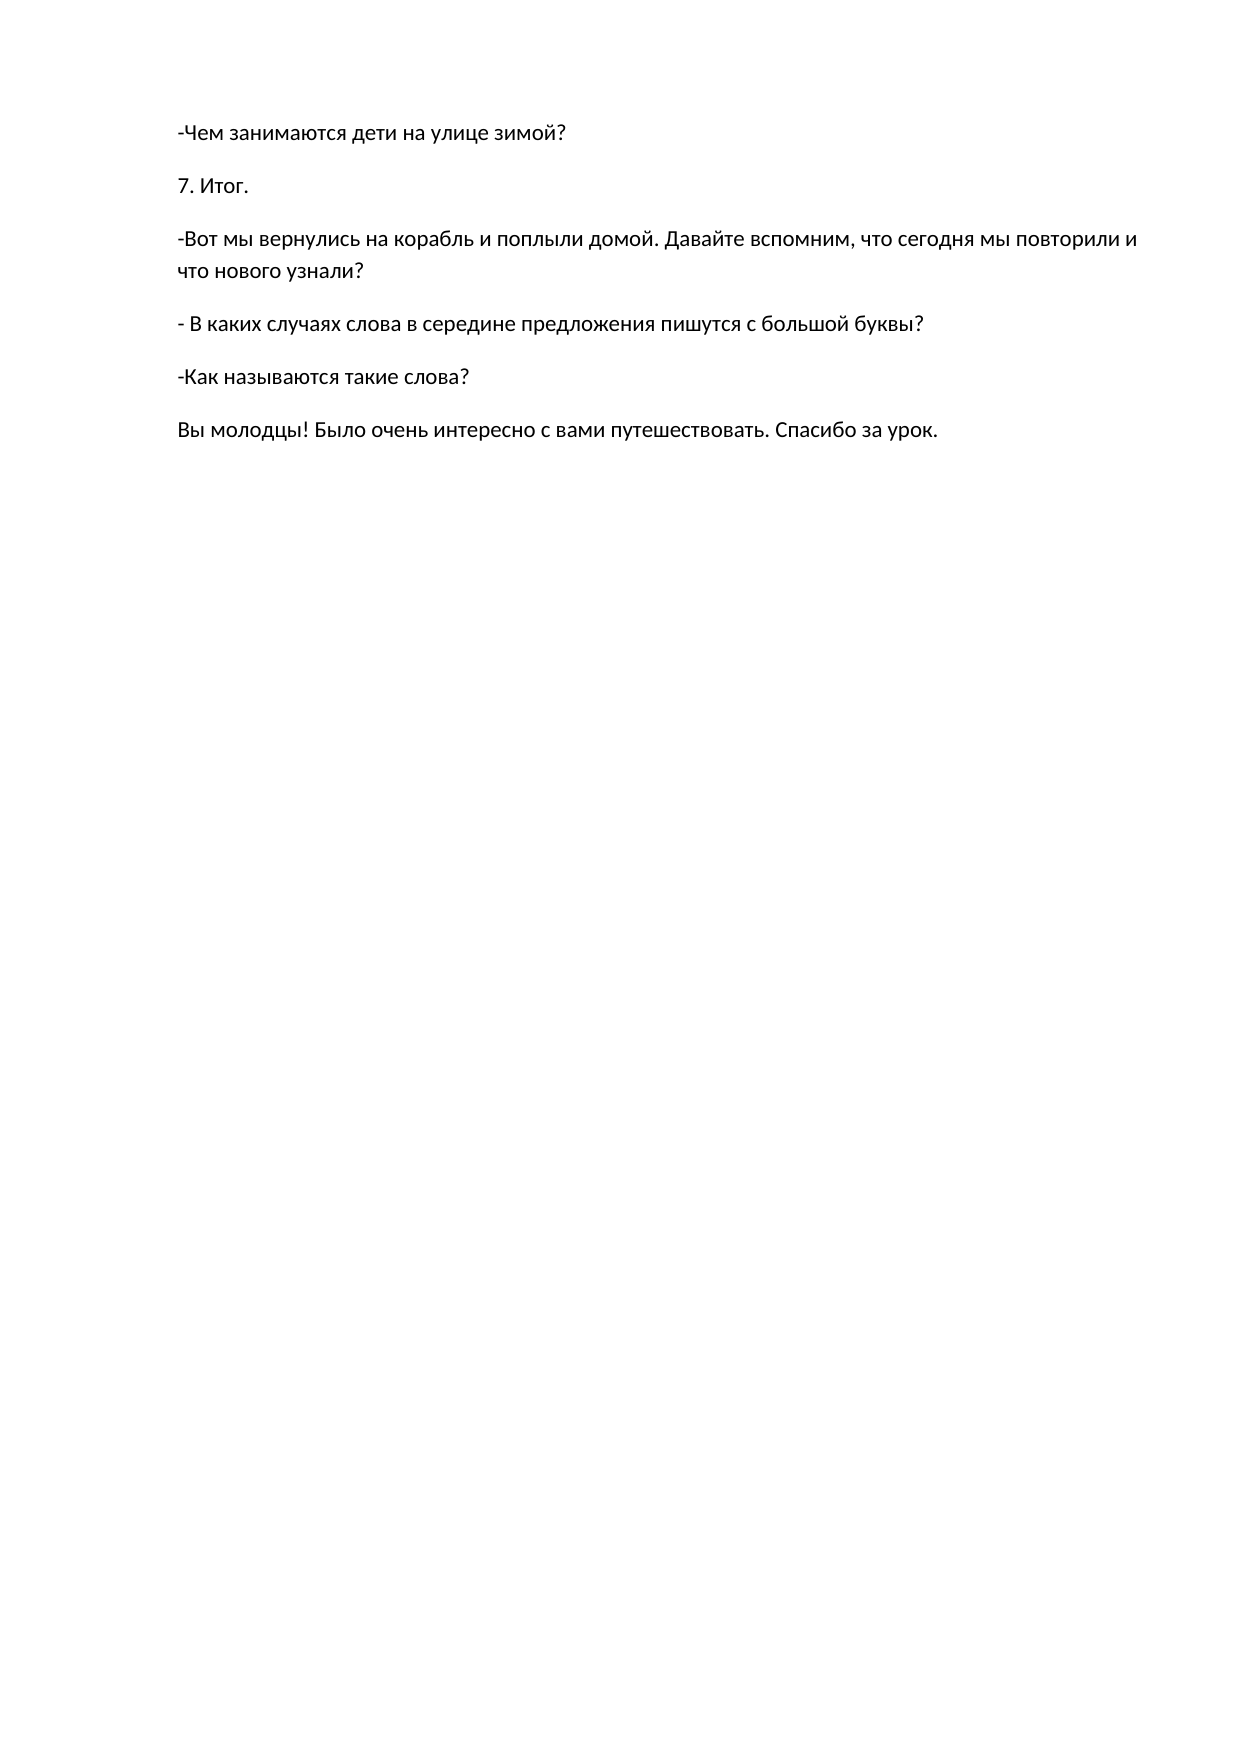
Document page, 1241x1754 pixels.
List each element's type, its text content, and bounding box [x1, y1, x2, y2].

text -Как называются такие слова? [177, 362, 1152, 390]
text 7. Итог. [177, 171, 1152, 199]
text -Вот мы вернулись на корабль и поплыли домой. Давайте вспомним, что сегодня мы повторили и что нового узнали? [177, 224, 1152, 284]
text - В каких случаях слова в середине предложения пишутся с большой буквы? [177, 309, 1152, 337]
text Вы молодцы! Было очень интересно с вами путешествовать. Спасибо за урок. [177, 415, 1152, 443]
text -Чем занимаются дети на улице зимой? [177, 118, 1152, 146]
